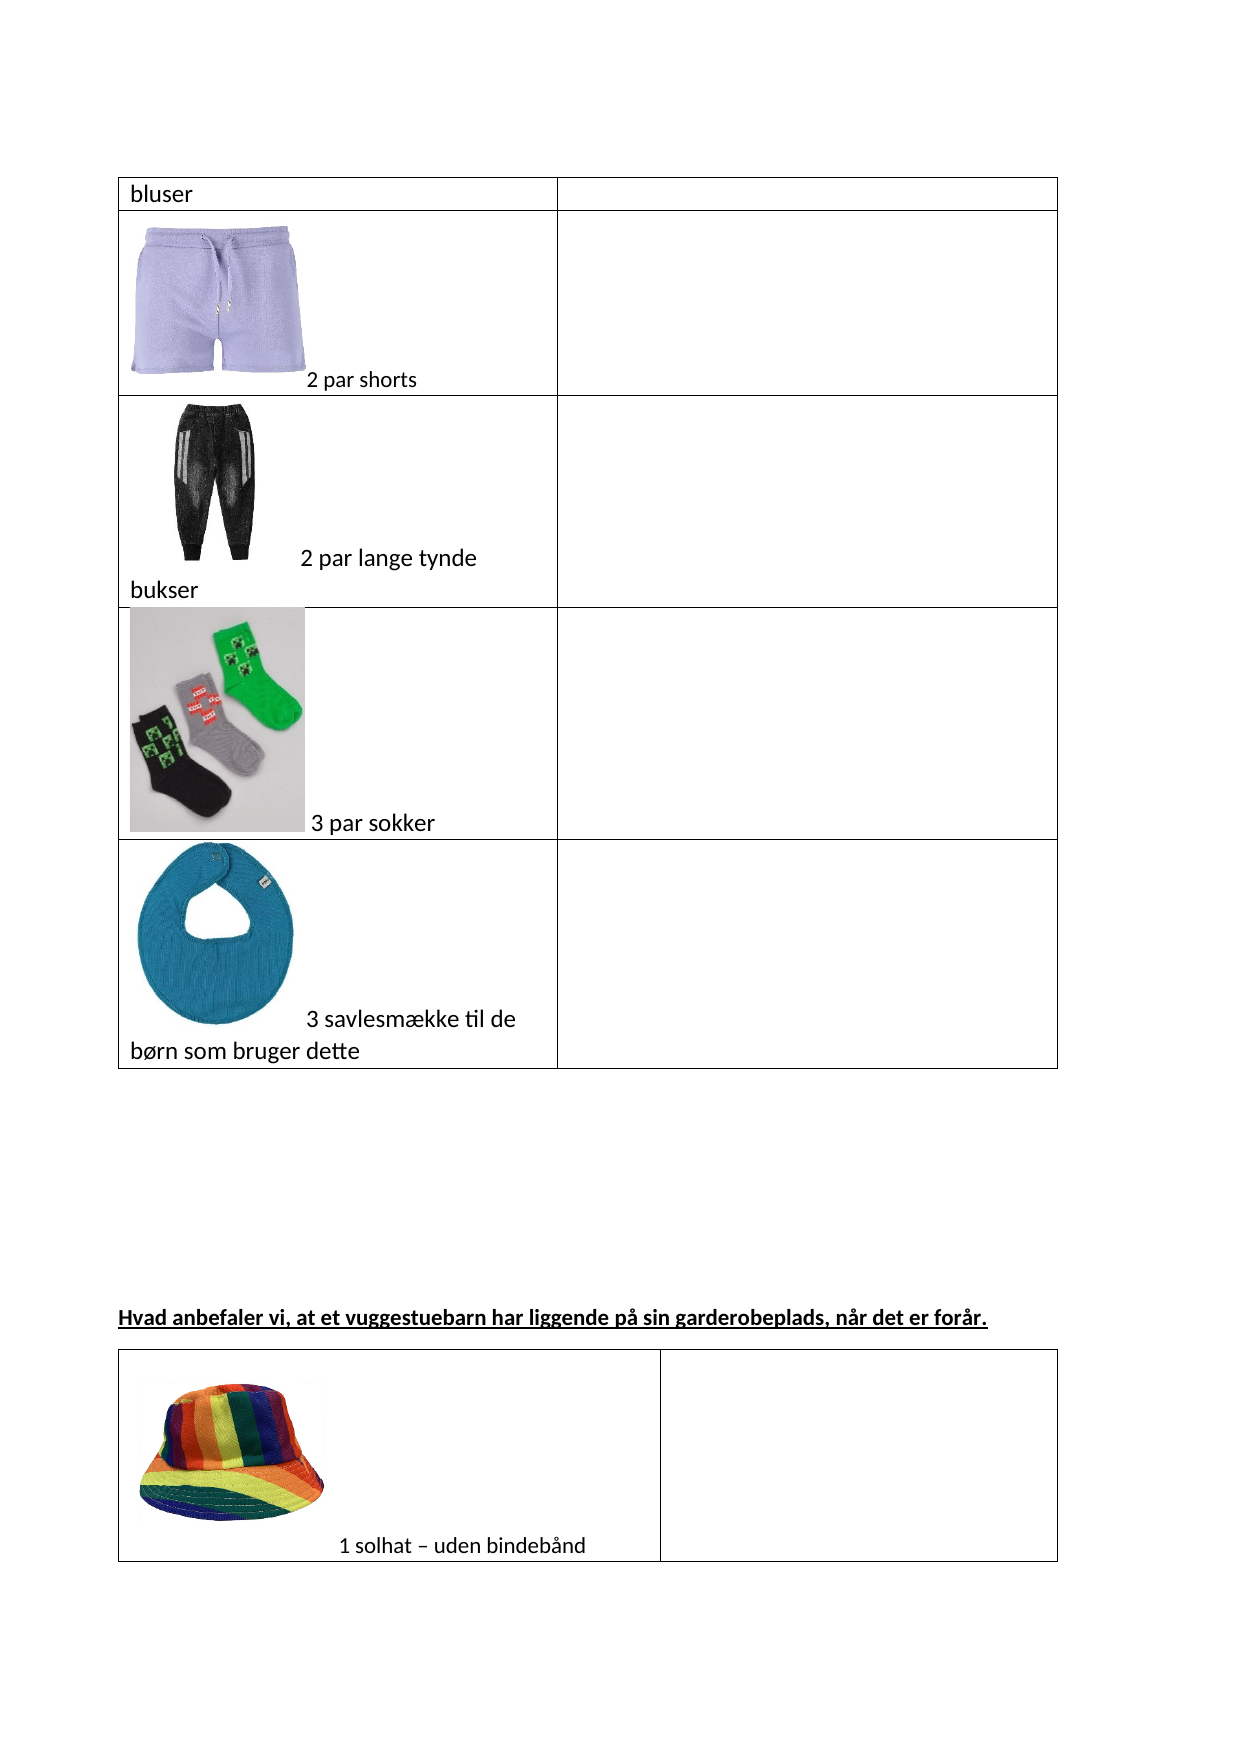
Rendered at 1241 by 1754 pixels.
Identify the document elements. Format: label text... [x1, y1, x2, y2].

table_header [661, 1350, 1057, 1561]
table_cell 3 par sokker [119, 608, 557, 839]
table_header 1 solhat – uden bindebånd [119, 1350, 660, 1561]
picture [129, 1350, 333, 1554]
table_cell 2 par shorts [119, 211, 557, 395]
picture [129, 607, 305, 832]
table_cell [558, 396, 1057, 607]
table_cell 3 savlesmække til de børn som bruger dette [119, 840, 557, 1068]
table_cell 2 par lange tynde bukser [119, 396, 557, 607]
table_cell [558, 211, 1057, 395]
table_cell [119, 178, 557, 210]
table_cell [558, 178, 1057, 210]
table_cell [558, 608, 1057, 839]
table_cell [558, 840, 1057, 1068]
text Hvad anbefaler vi, at et vuggestuebarn har liggende på sin garderobeplads, når det er forår. [118, 1303, 1122, 1331]
picture [129, 211, 307, 388]
picture [129, 840, 301, 1028]
picture [129, 396, 301, 567]
